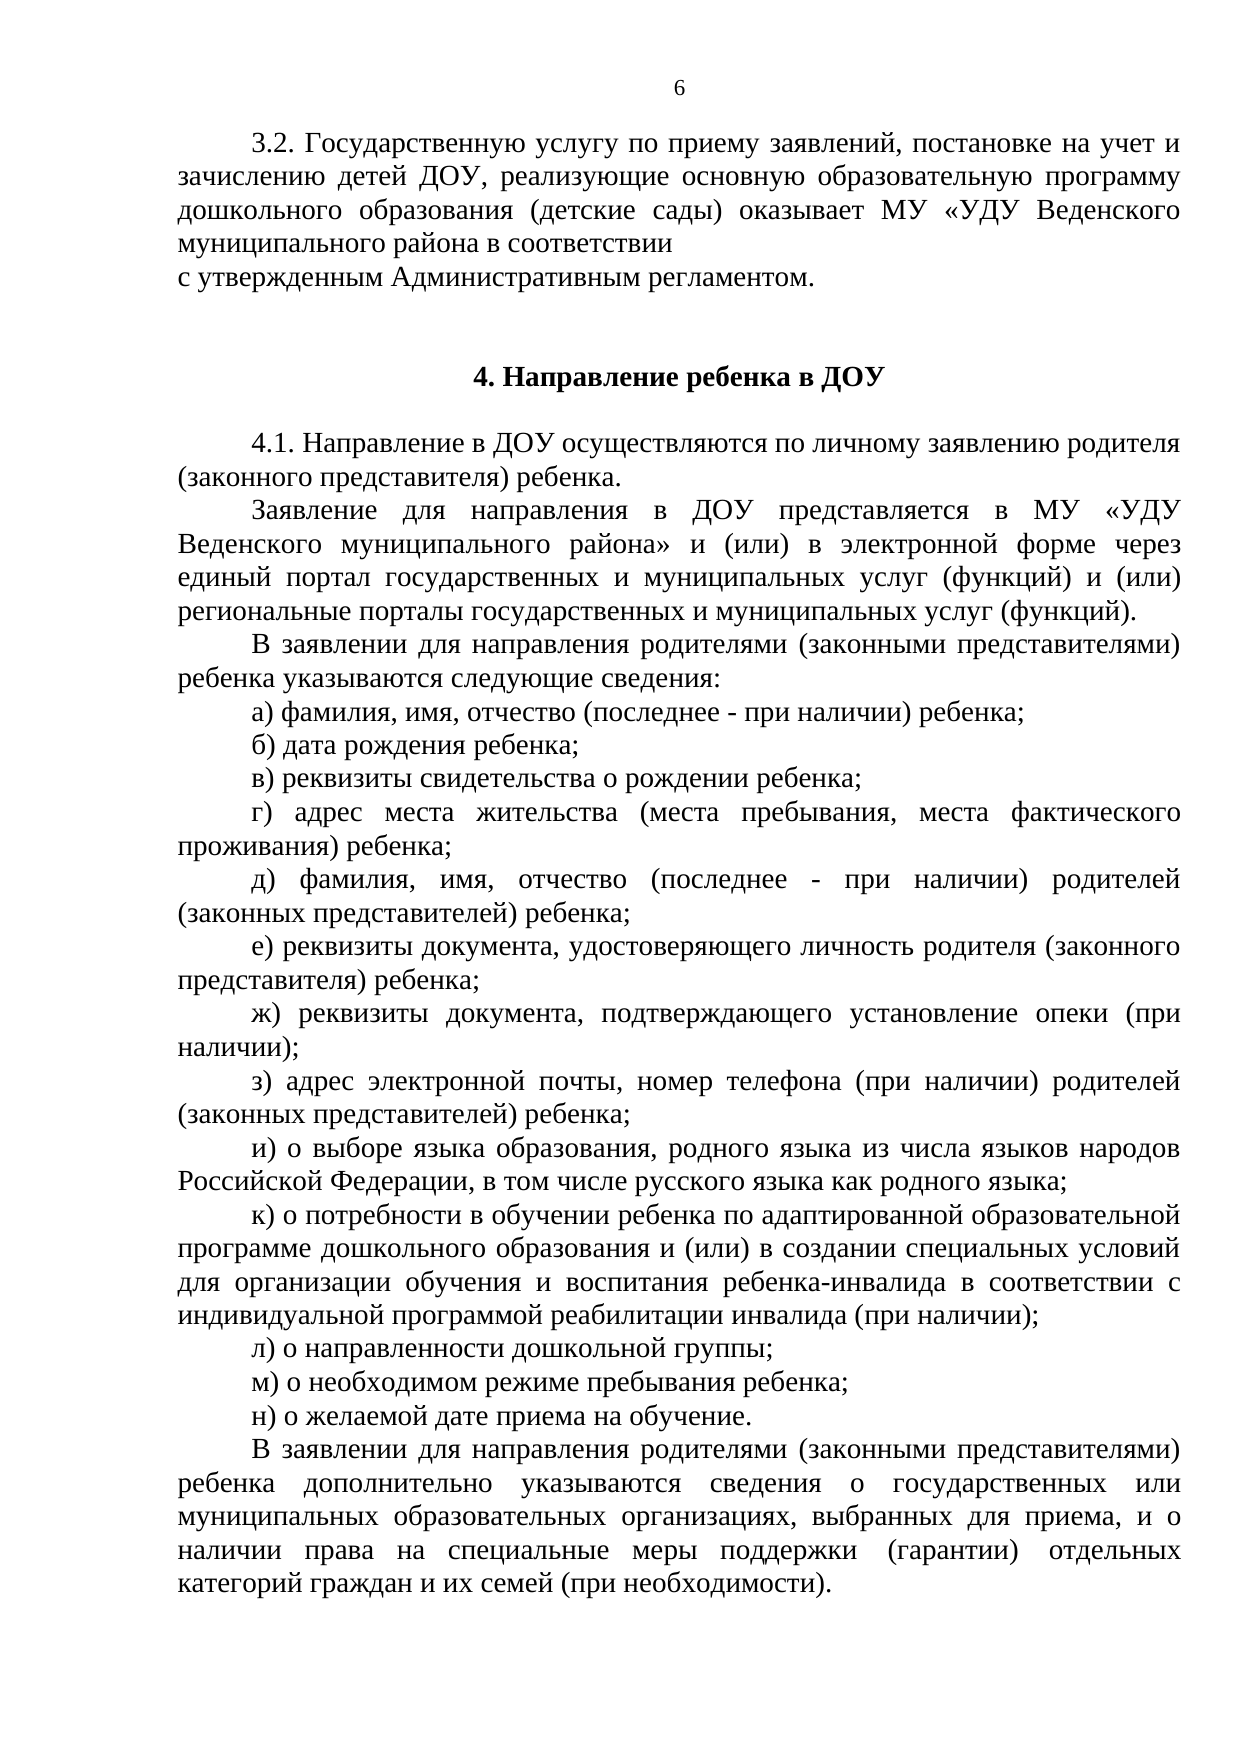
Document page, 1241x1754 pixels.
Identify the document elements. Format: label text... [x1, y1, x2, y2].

text 4.1. Направление в ДОУ осуществляются по личному заявлению родителя (законного представителя) ребенка. [177, 425, 1181, 492]
text л) о направленности дошкольной группы; [177, 1331, 1181, 1364]
text В заявлении для направления родителями (законными представителями) ребенка дополнительно указываются сведения о государственных или муниципальных образовательных организациях, выбранных для приема, и о наличии права на специальные меры поддержки (гарантии) отдельных категорий граждан и их семей (при необходимости). [177, 1431, 1181, 1599]
text б) дата рождения ребенка; [177, 727, 1181, 761]
text а) фамилия, имя, отчество (последнее - при наличии) ребенка; [177, 694, 1181, 727]
text н) о желаемой дате приема на обучение. [177, 1398, 1181, 1431]
text е) реквизиты документа, удостоверяющего личность родителя (законного представителя) ребенка; [177, 928, 1181, 996]
text 4. Направление ребенка в ДОУ [177, 359, 1181, 393]
text ж) реквизиты документа, подтверждающего установление опеки (при наличии); [177, 996, 1181, 1063]
text 3.2. Государственную услугу по приему заявлений, постановке на учет и зачислению детей ДОУ, реализующие основную образовательную программу дошкольного образования (детские сады) оказывает МУ «УДУ Веденского муниципального района в соответствии [177, 125, 1181, 259]
text г) адрес места жительства (места пребывания, места фактического проживания) ребенка; [177, 794, 1181, 861]
text Заявление для направления в ДОУ представляется в МУ «УДУ Веденского муниципального района» и (или) в электронной форме через единый портал государственных и муниципальных услуг (функций) и (или) региональные порталы государственных и муниципальных услуг (функций). [177, 492, 1181, 627]
text м) о необходимом режиме пребывания ребенка; [177, 1364, 1181, 1398]
text в) реквизиты свидетельства о рождении ребенка; [177, 761, 1181, 794]
text с утвержденным Административным регламентом. [177, 259, 1181, 292]
text з) адрес электронной почты, номер телефона (при наличии) родителей (законных представителей) ребенка; [177, 1063, 1181, 1130]
text д) фамилия, имя, отчество (последнее - при наличии) родителей (законных представителей) ребенка; [177, 861, 1181, 928]
text к) о потребности в обучении ребенка по адаптированной образовательной программе дошкольного образования и (или) в создании специальных условий для организации обучения и воспитания ребенка-инвалида в соответствии с индивидуальной программой реабилитации инвалида (при наличии); [177, 1197, 1181, 1331]
text и) о выборе языка образования, родного языка из числа языков народов Российской Федерации, в том числе русского языка как родного языка; [177, 1130, 1181, 1197]
text В заявлении для направления родителями (законными представителями) ребенка указываются следующие сведения: [177, 627, 1181, 694]
